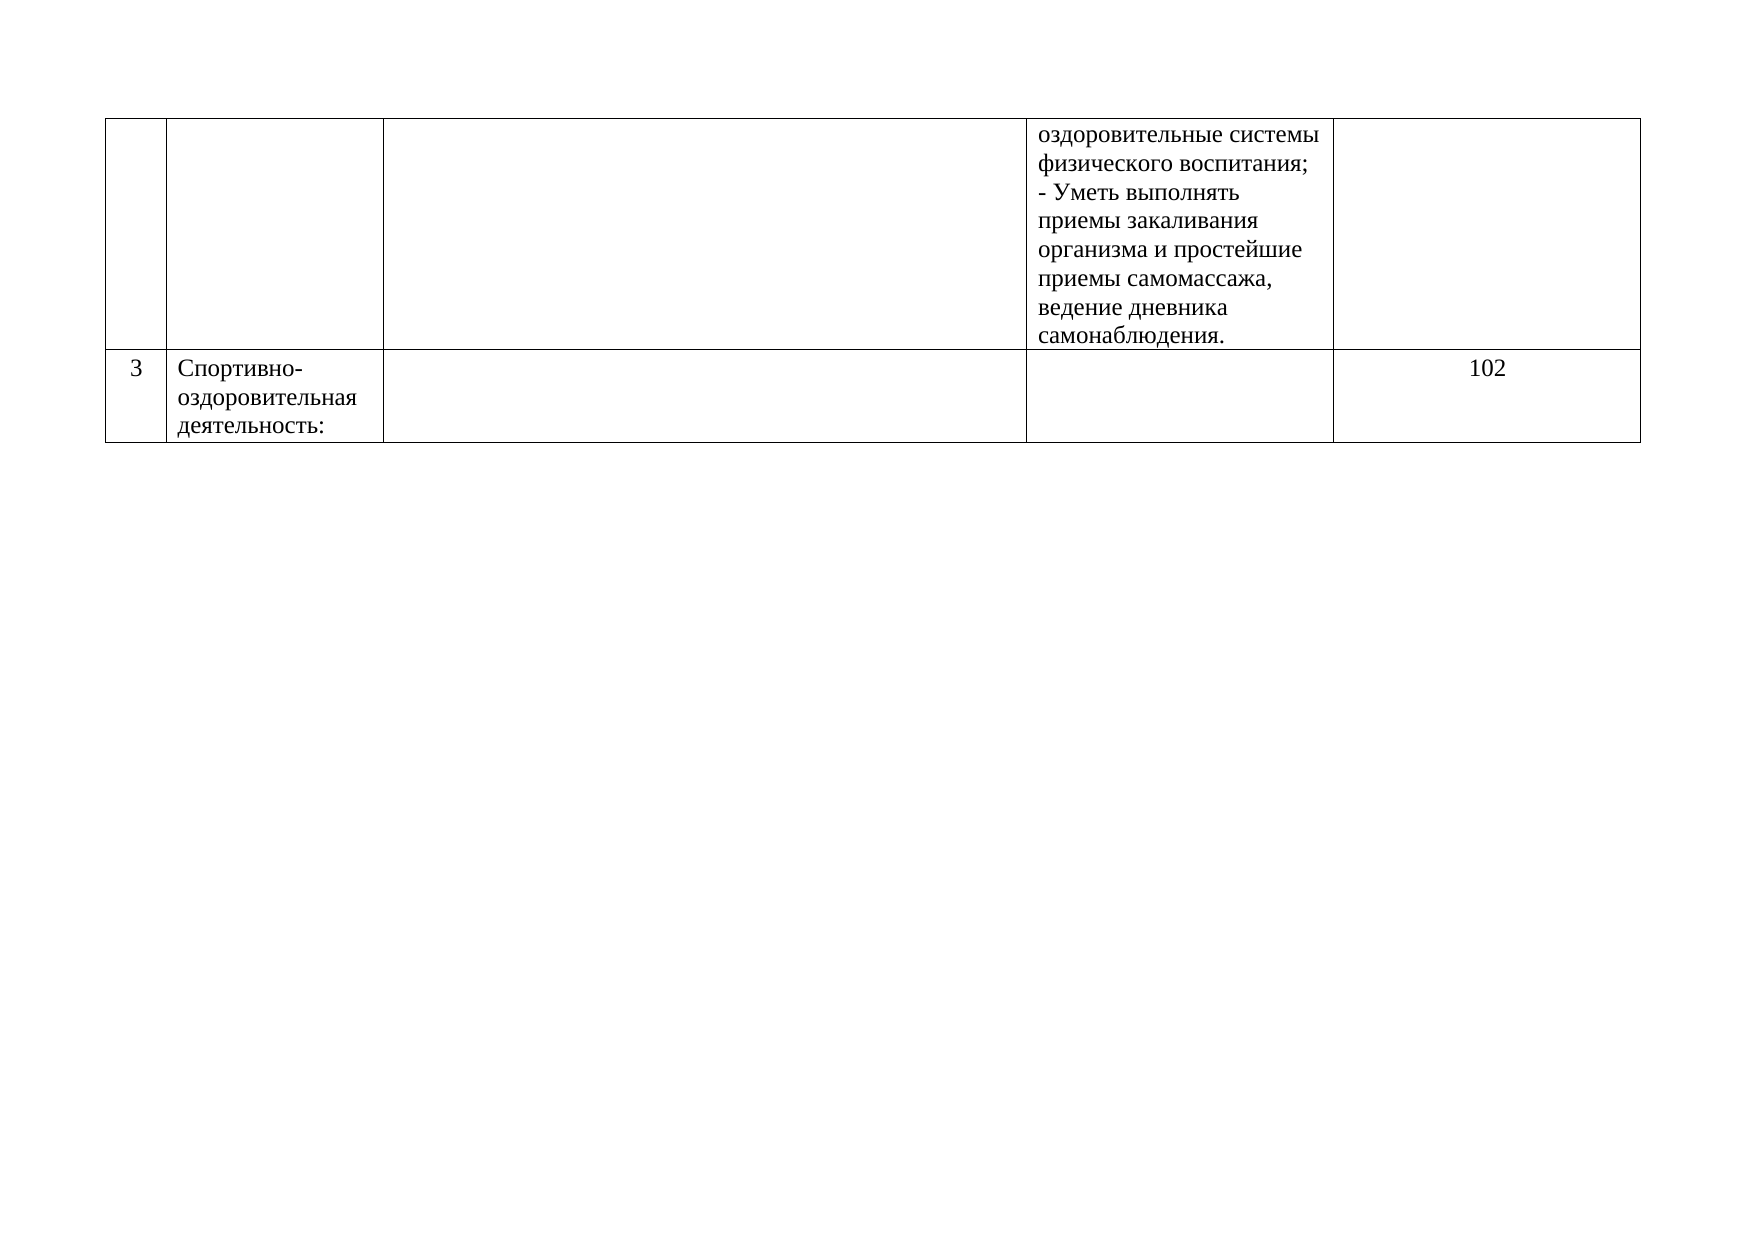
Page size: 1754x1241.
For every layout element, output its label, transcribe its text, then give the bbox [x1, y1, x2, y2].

table_cell [384, 350, 1026, 442]
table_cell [384, 119, 1026, 349]
table_cell 2. [106, 119, 166, 349]
table_cell Спортивно-оздоровительная деятельность: [167, 350, 383, 442]
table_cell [1334, 119, 1640, 349]
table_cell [1027, 119, 1333, 349]
table_cell [1027, 350, 1333, 442]
table_cell 102 [1334, 350, 1640, 442]
table_cell 3 [106, 350, 166, 442]
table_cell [167, 119, 383, 349]
